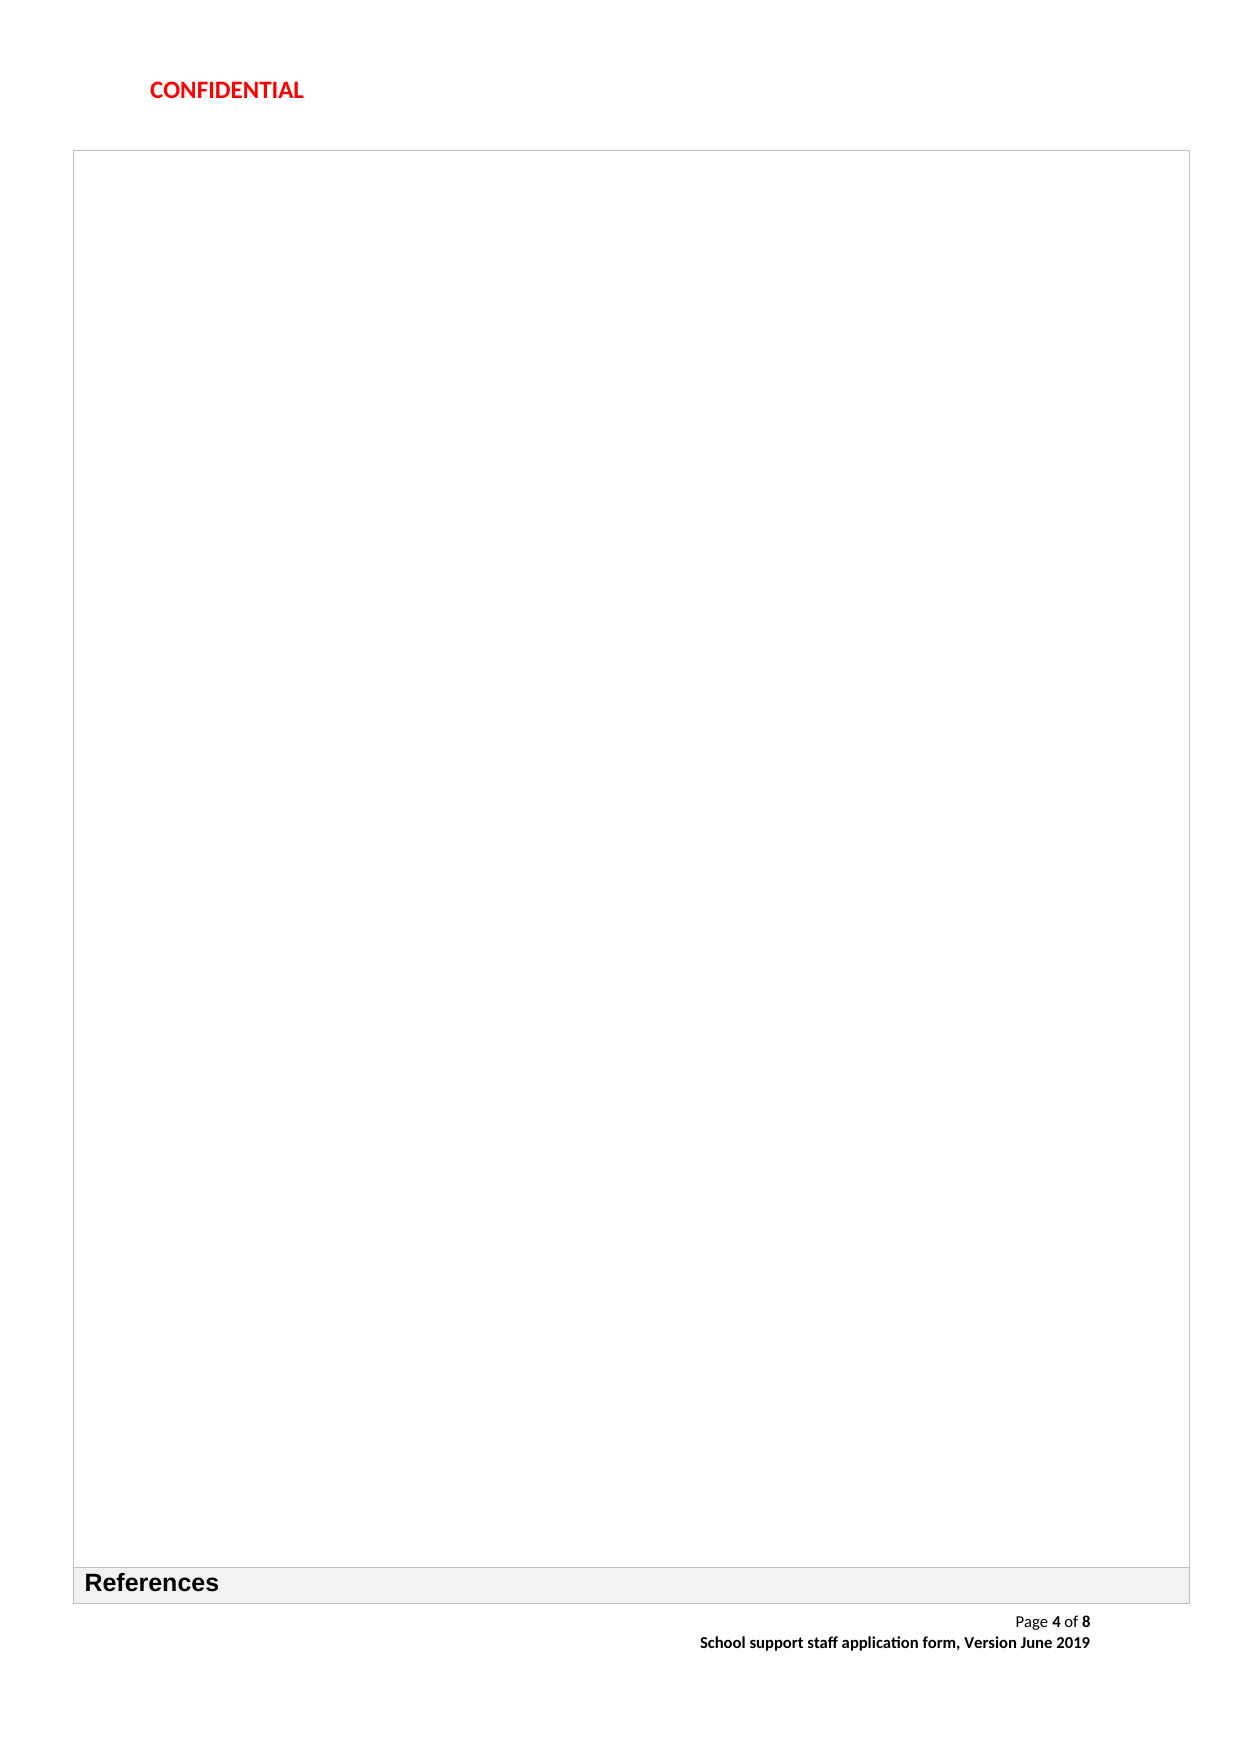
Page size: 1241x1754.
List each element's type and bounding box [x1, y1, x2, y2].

table_cell [74, 1568, 1189, 1603]
table_cell [74, 151, 1189, 1567]
